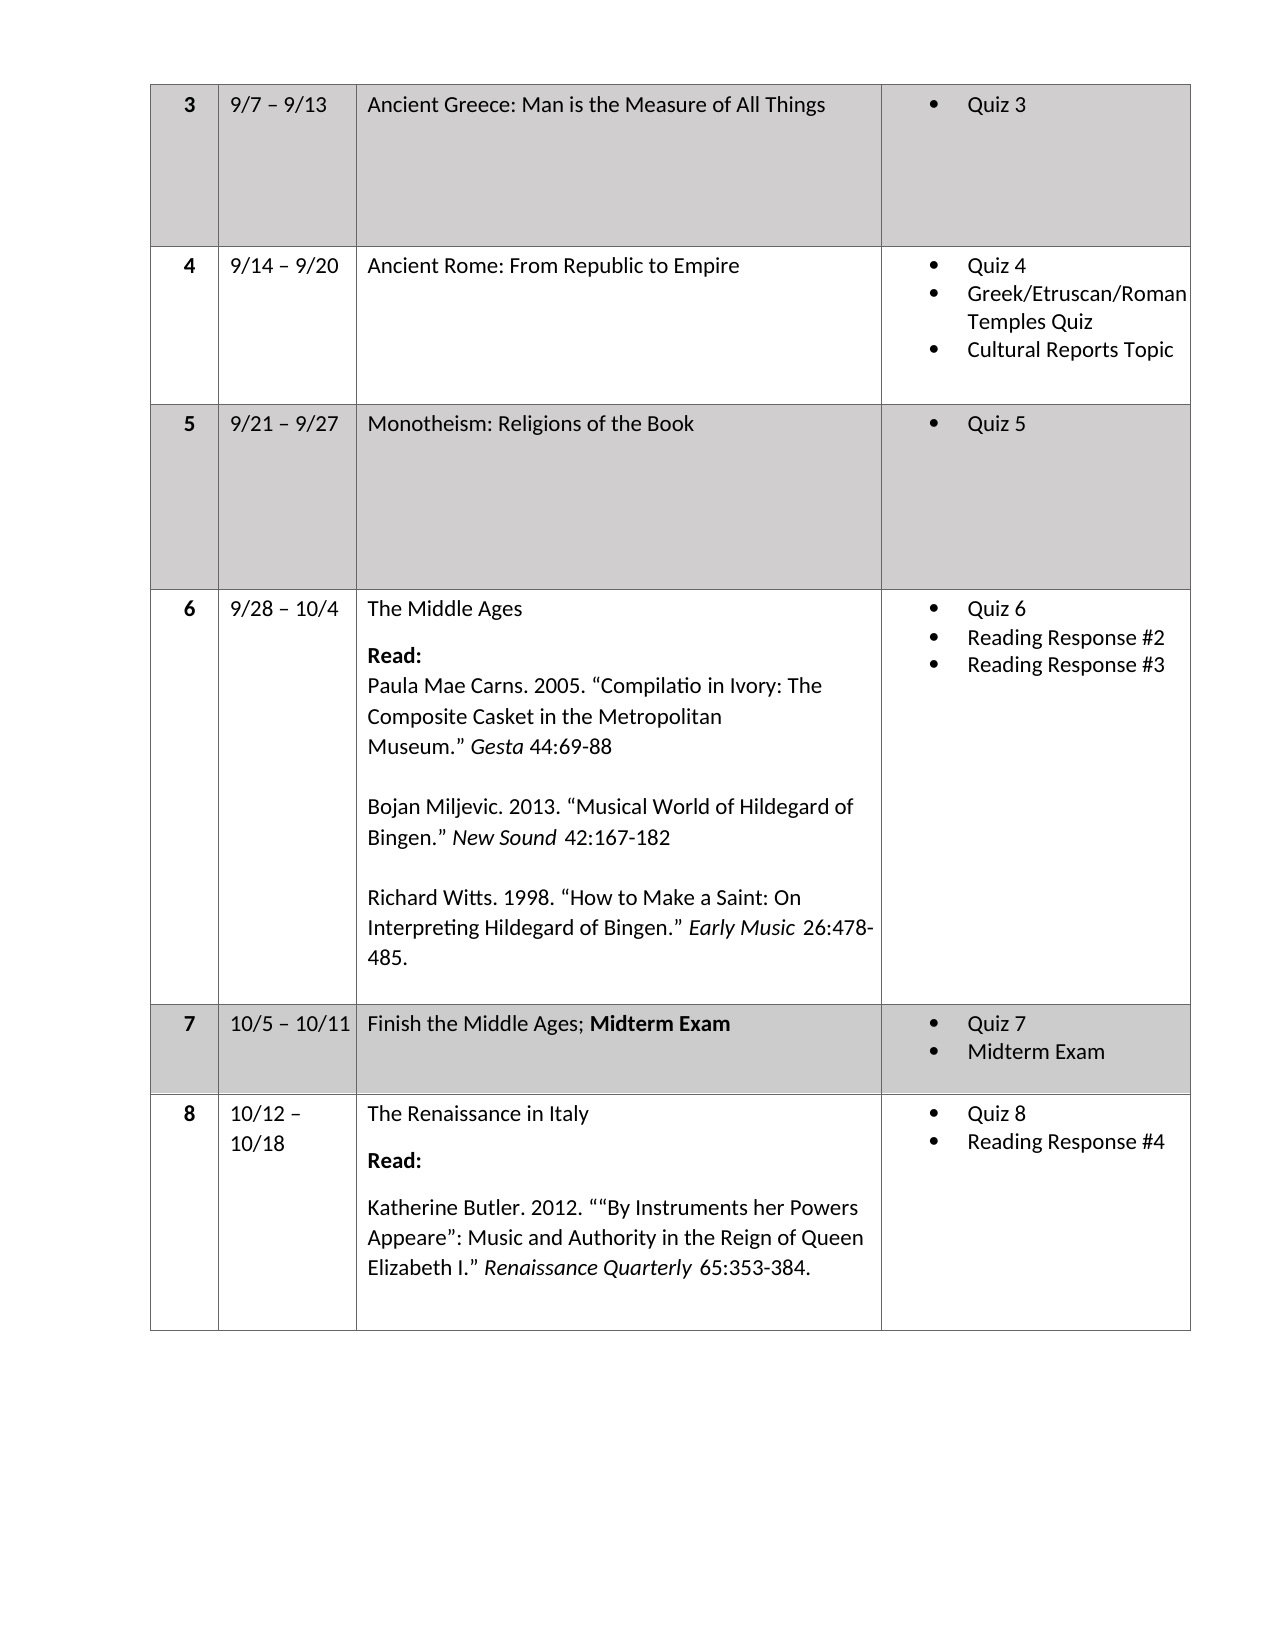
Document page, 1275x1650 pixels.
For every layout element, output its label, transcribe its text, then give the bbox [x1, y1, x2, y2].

table_cell Ancient Rome: From Republic to Empire [357, 247, 881, 403]
table_cell The Middle Ages Read: Paula Mae Carns. 2005. “Compilatio in Ivory: The Composite Casket in the Metropolitan Museum.” Gesta 44:69-88 Bojan Miljevic. 2013. “Musical World of Hildegard of Bingen.” New Sound 42:167-182 Richard Witts. 1998. “How to Make a Saint: On Interpreting Hildegard of Bingen.” Early Music 26:478-485. [357, 590, 881, 1004]
table_cell Quiz 8 Reading Response #4 [882, 1095, 1190, 1330]
table_cell Quiz 3 [882, 85, 1190, 246]
table_cell Quiz 4 Greek/Etruscan/Roman Temples Quiz Cultural Reports Topic [882, 247, 1190, 403]
table_cell 9/7 – 9/13 [219, 85, 356, 246]
table_cell 5 [151, 405, 218, 589]
table_cell 4 [151, 247, 218, 403]
table_cell Quiz 5 [882, 405, 1190, 589]
table_cell 10/12 – 10/18 [219, 1095, 356, 1330]
table_cell 7 [151, 1005, 218, 1093]
table_cell Quiz 6 Reading Response #2 Reading Response #3 [882, 590, 1190, 1004]
table_cell Finish the Middle Ages; Midterm Exam [357, 1005, 881, 1093]
table_cell 6 [151, 590, 218, 1004]
table_cell Quiz 7 Midterm Exam [882, 1005, 1190, 1093]
table_cell 10/5 – 10/11 [219, 1005, 356, 1093]
table_cell Monotheism: Religions of the Book [357, 405, 881, 589]
table_cell 9/21 – 9/27 [219, 405, 356, 589]
table_cell 8 [151, 1095, 218, 1330]
table_cell The Renaissance in Italy Read: Katherine Butler. 2012. ““By Instruments her Powers Appeare”: Music and Authority in the Reign of Queen Elizabeth I.” Renaissance Quarterly 65:353-384. [357, 1095, 881, 1330]
table_cell 9/28 – 10/4 [219, 590, 356, 1004]
table_cell 3 [151, 85, 218, 246]
table_cell Ancient Greece: Man is the Measure of All Things [357, 85, 881, 246]
table_cell 9/14 – 9/20 [219, 247, 356, 403]
